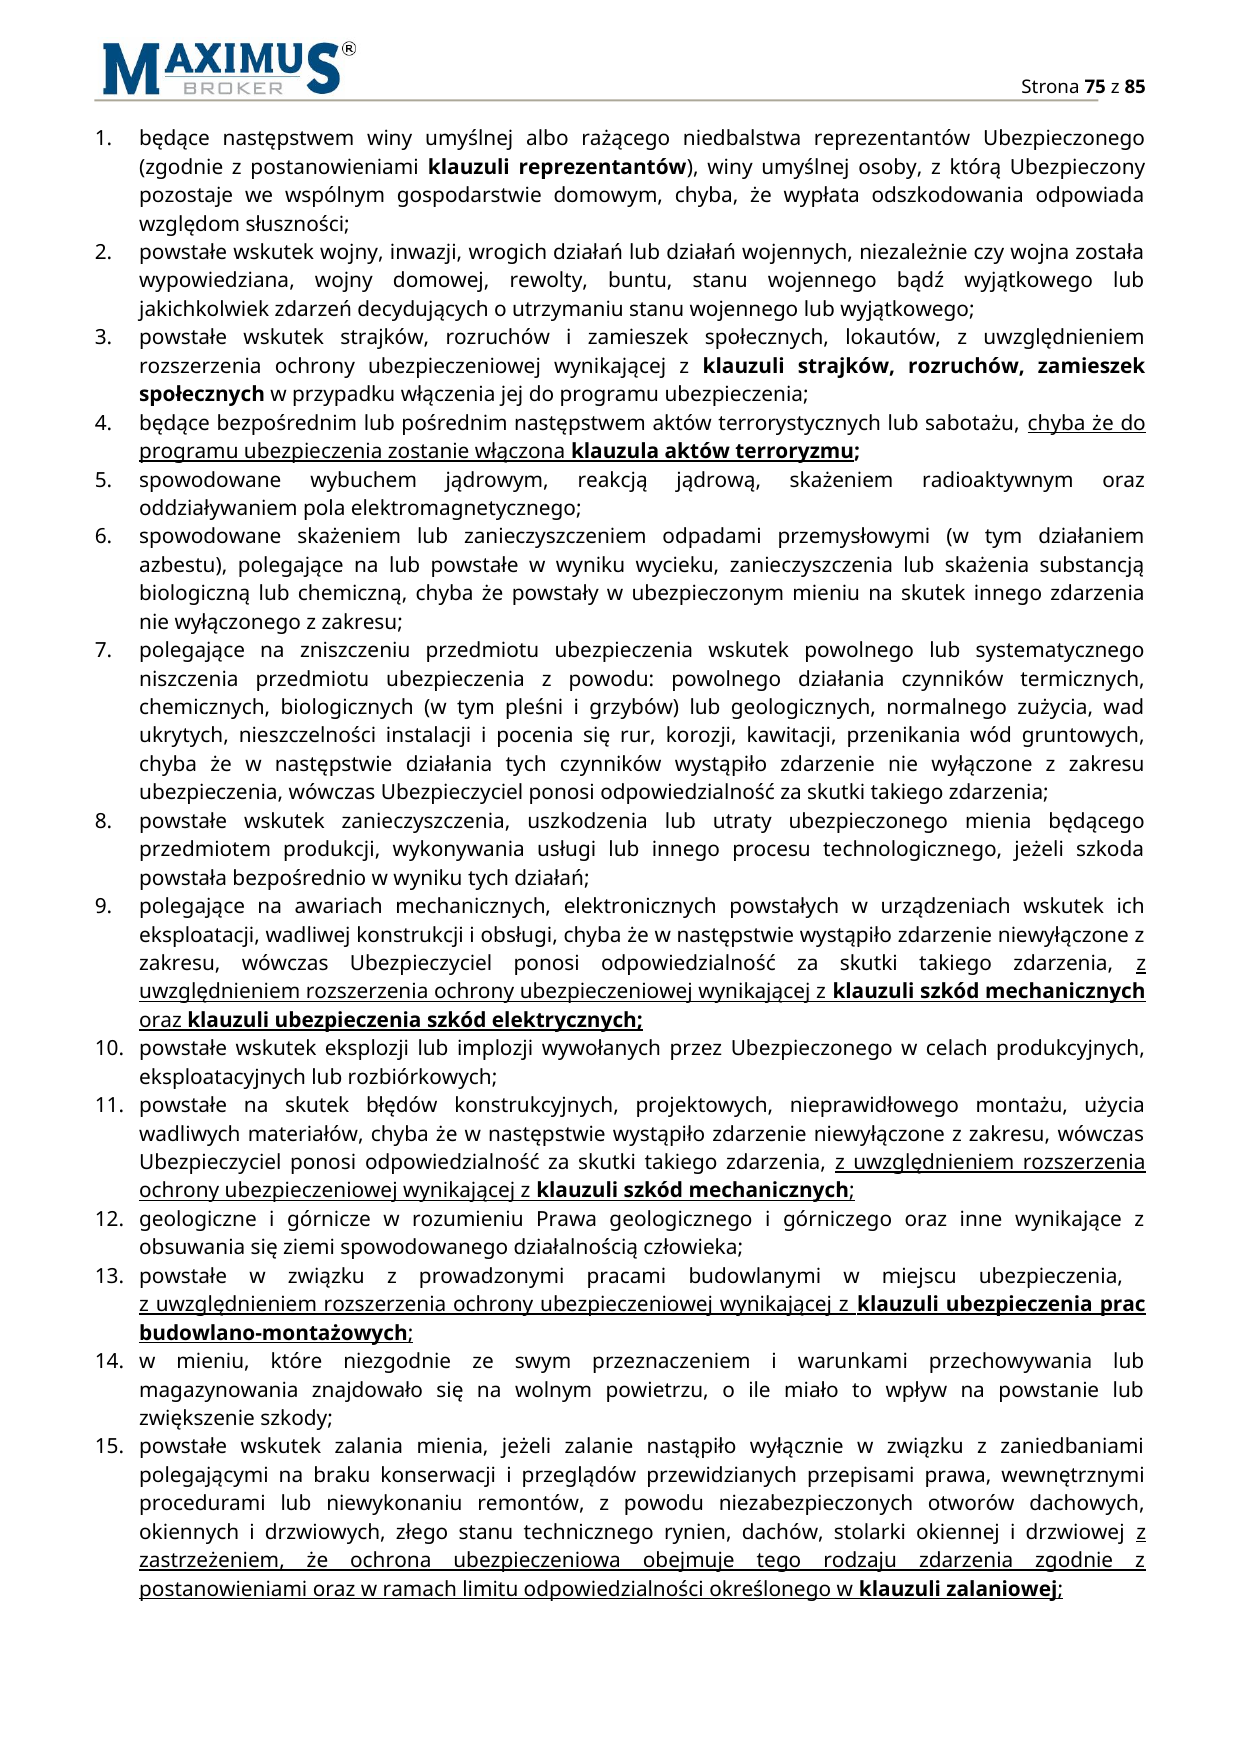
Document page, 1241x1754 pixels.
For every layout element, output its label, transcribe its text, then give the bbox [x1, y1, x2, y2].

list powstałe wskutek zalania mienia, jeżeli zalanie nastąpiło wyłącznie w związku z zaniedbaniami polegającymi na braku konserwacji i przeglądów przewidzianych przepisami prawa, wewnętrznymi procedurami lub niewykonaniu remontów, z powodu niezabezpieczonych otworów dachowych, okiennych i drzwiowych, złego stanu technicznego rynien, dachów, stolarki okiennej i drzwiowej z zastrzeżeniem, że ochrona ubezpieczeniowa obejmuje tego rodzaju zdarzenia zgodnie z postanowieniami oraz w ramach limitu odpowiedzialności określonego w klauzuli zalaniowej; [94, 1432, 1146, 1602]
list powstałe na skutek błędów konstrukcyjnych, projektowych, nieprawidłowego montażu, użycia wadliwych materiałów, chyba że w następstwie wystąpiło zdarzenie niewyłączone z zakresu, wówczas Ubezpieczyciel ponosi odpowiedzialność za skutki takiego zdarzenia, z uwzględnieniem rozszerzenia ochrony ubezpieczeniowej wynikającej z klauzuli szkód mechanicznych; [94, 1090, 1146, 1204]
list będące następstwem winy umyślnej albo rażącego niedbalstwa reprezentantów Ubezpieczonego (zgodnie z postanowieniami klauzuli reprezentantów), winy umyślnej osoby, z którą Ubezpieczony pozostaje we wspólnym gospodarstwie domowym, chyba, że wypłata odszkodowania odpowiada względom słuszności; [94, 123, 1146, 237]
list będące bezpośrednim lub pośrednim następstwem aktów terrorystycznych lub sabotażu, chyba że do programu ubezpieczenia zostanie włączona klauzula aktów terroryzmu; [94, 408, 1146, 465]
list spowodowane wybuchem jądrowym, reakcją jądrową, skażeniem radioaktywnym oraz oddziaływaniem pola elektromagnetycznego; [94, 465, 1146, 522]
list powstałe wskutek wojny, inwazji, wrogich działań lub działań wojennych, niezależnie czy wojna została wypowiedziana, wojny domowej, rewolty, buntu, stanu wojennego bądź wyjątkowego lub jakichkolwiek zdarzeń decydujących o utrzymaniu stanu wojennego lub wyjątkowego; [94, 237, 1146, 322]
list polegające na zniszczeniu przedmiotu ubezpieczenia wskutek powolnego lub systematycznego niszczenia przedmiotu ubezpieczenia z powodu: powolnego działania czynników termicznych, chemicznych, biologicznych (w tym pleśni i grzybów) lub geologicznych, normalnego zużycia, wad ukrytych, nieszczelności instalacji i pocenia się rur, korozji, kawitacji, przenikania wód gruntowych, chyba że w następstwie działania tych czynników wystąpiło zdarzenie nie wyłączone z zakresu ubezpieczenia, wówczas Ubezpieczyciel ponosi odpowiedzialność za skutki takiego zdarzenia; [94, 635, 1146, 806]
list powstałe wskutek eksplozji lub implozji wywołanych przez Ubezpieczonego w celach produkcyjnych, eksploatacyjnych lub rozbiórkowych; [94, 1033, 1146, 1090]
list powstałe wskutek zanieczyszczenia, uszkodzenia lub utraty ubezpieczonego mienia będącego przedmiotem produkcji, wykonywania usługi lub innego procesu technologicznego, jeżeli szkoda powstała bezpośrednio w wyniku tych działań; [94, 806, 1146, 891]
picture [97, 37, 362, 99]
list geologiczne i górnicze w rozumieniu Prawa geologicznego i górniczego oraz inne wynikające z obsuwania się ziemi spowodowanego działalnością człowieka; [94, 1204, 1146, 1261]
list powstałe wskutek strajków, rozruchów i zamieszek społecznych, lokautów, z uwzględnieniem rozszerzenia ochrony ubezpieczeniowej wynikającej z klauzuli strajków, rozruchów, zamieszek społecznych w przypadku włączenia jej do programu ubezpieczenia; [94, 322, 1146, 408]
list powstałe w związku z prowadzonymi pracami budowlanymi w miejscu ubezpieczenia, z uwzględnieniem rozszerzenia ochrony ubezpieczeniowej wynikającej z klauzuli ubezpieczenia prac budowlano-montażowych; [94, 1261, 1146, 1346]
list polegające na awariach mechanicznych, elektronicznych powstałych w urządzeniach wskutek ich eksploatacji, wadliwej konstrukcji i obsługi, chyba że w następstwie wystąpiło zdarzenie niewyłączone z zakresu, wówczas Ubezpieczyciel ponosi odpowiedzialność za skutki takiego zdarzenia, z uwzględnieniem rozszerzenia ochrony ubezpieczeniowej wynikającej z klauzuli szkód mechanicznych oraz klauzuli ubezpieczenia szkód elektrycznych; [94, 891, 1146, 1033]
list w mieniu, które niezgodnie ze swym przeznaczeniem i warunkami przechowywania lub magazynowania znajdowało się na wolnym powietrzu, o ile miało to wpływ na powstanie lub zwiększenie szkody; [94, 1346, 1146, 1432]
list spowodowane skażeniem lub zanieczyszczeniem odpadami przemysłowymi (w tym działaniem azbestu), polegające na lub powstałe w wyniku wycieku, zanieczyszczenia lub skażenia substancją biologiczną lub chemiczną, chyba że powstały w ubezpieczonym mieniu na skutek innego zdarzenia nie wyłączonego z zakresu; [94, 522, 1146, 635]
